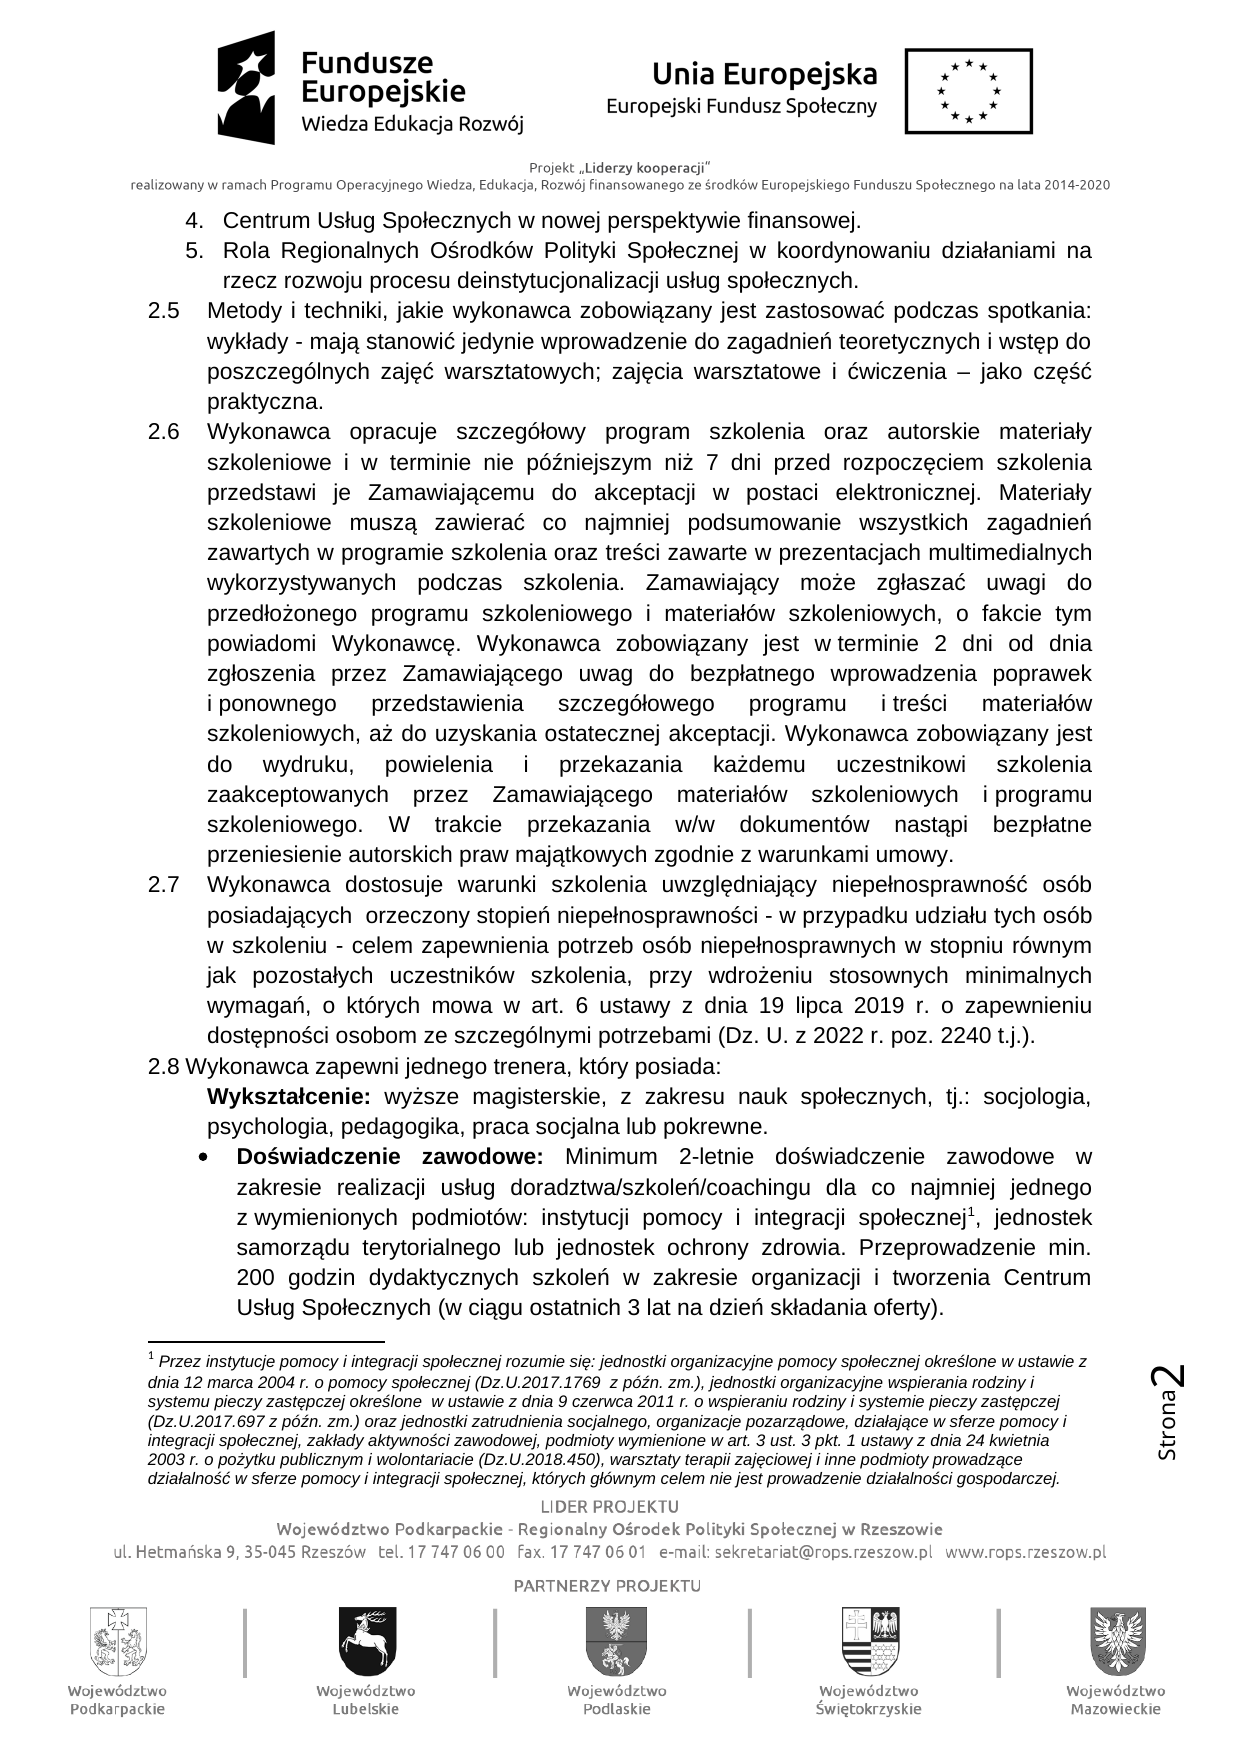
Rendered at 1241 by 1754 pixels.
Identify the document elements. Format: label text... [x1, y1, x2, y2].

list Doświadczenie zawodowe: Minimum 2-letnie doświadczenie zawodowe w zakresie realizacji usług doradztwa/szkoleń/coachingu dla co najmniej jednego z wymienionych podmiotów: instytucji pomocy i integracji społecznej, jednostek samorządu terytorialnego lub jednostek ochrony zdrowia. Przeprowadzenie min. 200 godzin dydaktycznych szkoleń w zakresie organizacji i tworzenia Centrum Usług Społecznych (w ciągu ostatnich 3 lat na dzień składania oferty). [199, 1143, 1092, 1321]
list Metody i techniki, jakie wykonawca zobowiązany jest zastosować podczas spotkania: wykłady - mają stanowić jedynie wprowadzenie do zagadnień teoretycznych i wstęp do poszczególnych zajęć warsztatowych; zajęcia warsztatowe i ćwiczenia – jako część praktyczna. [148, 297, 1092, 414]
picture [0, 1486, 1235, 1748]
list Wykonawca dostosuje warunki szkolenia uwzględniający niepełnosprawność osób posiadających orzeczony stopień niepełnosprawności - w przypadku udziału tych osób w szkoleniu - celem zapewnienia potrzeb osób niepełnosprawnych w stopniu równym jak pozostałych uczestników szkolenia, przy wdrożeniu stosownych minimalnych wymagań, o których mowa w art. 6 ustawy z dnia 19 lipca 2019 r. o zapewnieniu dostępności osobom ze szczególnymi potrzebami (Dz. U. z 2022 r. poz. 2240 t.j.). [148, 871, 1092, 1049]
list Centrum Usług Społecznych w nowej perspektywie finansowej. [185, 207, 1092, 233]
list Wykonawca zapewni jednego trenera, który posiada: [148, 1053, 1092, 1079]
picture [0, 12, 1241, 217]
list Wykonawca opracuje szczegółowy program szkolenia oraz autorskie materiały szkoleniowe i w terminie nie późniejszym niż 7 dni przed rozpoczęciem szkolenia przedstawi je Zamawiającemu do akceptacji w postaci elektronicznej. Materiały szkoleniowe muszą zawierać co najmniej podsumowanie wszystkich zagadnień zawartych w programie szkolenia oraz treści zawarte w prezentacjach multimedialnych wykorzystywanych podczas szkolenia. Zamawiający może zgłaszać uwagi do przedłożonego programu szkoleniowego i materiałów szkoleniowych, o fakcie tym powiadomi Wykonawcę. Wykonawca zobowiązany jest w terminie 2 dni od dnia zgłoszenia przez Zamawiającego uwag do bezpłatnego wprowadzenia poprawek i ponownego przedstawienia szczegółowego programu i treści materiałów szkoleniowych, aż do uzyskania ostatecznej akceptacji. Wykonawca zobowiązany jest do wydruku, powielenia i przekazania każdemu uczestnikowi szkolenia zaakceptowanych przez Zamawiającego materiałów szkoleniowych i programu szkoleniowego. W trakcie przekazania w/w dokumentów nastąpi bezpłatne przeniesienie autorskich praw majątkowych zgodnie z warunkami umowy. [148, 418, 1092, 867]
list Wykształcenie: wyższe magisterskie, z zakresu nauk społecznych, tj.: socjologia, psychologia, pedagogika, praca socjalna lub pokrewne. [207, 1083, 1092, 1139]
list Rola Regionalnych Ośrodków Polityki Społecznej w koordynowaniu działaniami na rzecz rozwoju procesu deinstytucjonalizacji usług społecznych. [185, 237, 1092, 293]
